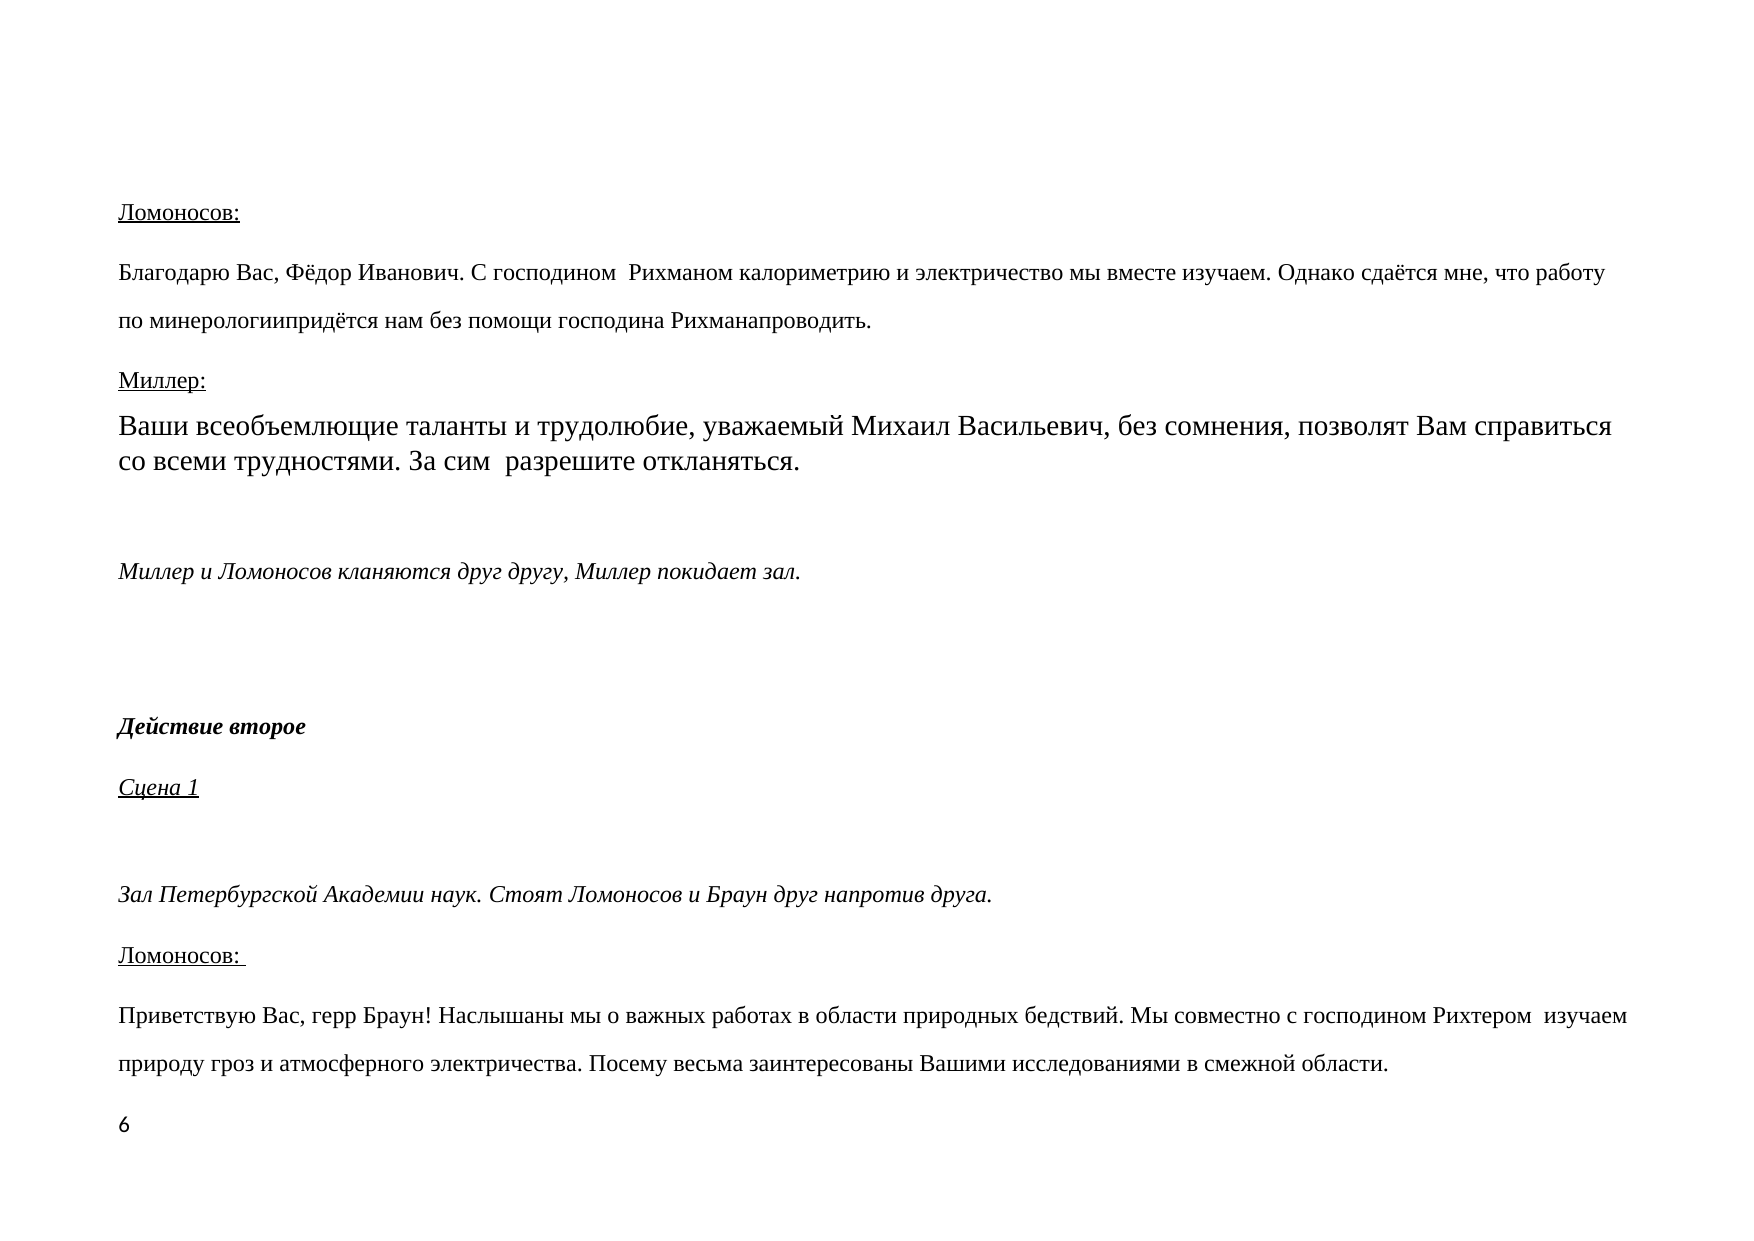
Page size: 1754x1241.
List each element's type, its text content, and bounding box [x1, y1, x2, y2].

text Зал Петербургской Академии наук. Стоят Ломоносов и Браун друг напротив друга. [118, 860, 1636, 908]
text Ломоносов: [118, 177, 1636, 225]
text Ваши всеобъемлющие таланты и трудолюбие, уважаемый Михаил Васильевич, без сомнения, позволят Вам справиться со всеми трудностями. За сим разрешите откланяться. [118, 406, 1636, 476]
text Миллер: [118, 346, 1636, 394]
text Ломоносов: [118, 921, 1636, 968]
text Благодарю Вас, Фёдор Иванович. С господином Рихманом калориметрию и электричество мы вместе изучаем. Однако сдаётся мне, что работу по минерологиипридётся нам без помощи господина Рихманапроводить. [118, 238, 1636, 333]
text Приветствую Вас, герр Браун! Наслышаны мы о важных работах в области природных бедствий. Мы совместно с господином Рихтером изучаем природу гроз и атмосферного электричества. Посему весьма заинтересованы Вашими исследованиями в смежной области. [118, 981, 1636, 1077]
text Сцена 1 [118, 752, 1636, 800]
text Действие второе [118, 692, 1636, 740]
text Миллер и Ломоносов кланяются друг другу, Миллер покидает зал. [118, 536, 1636, 584]
